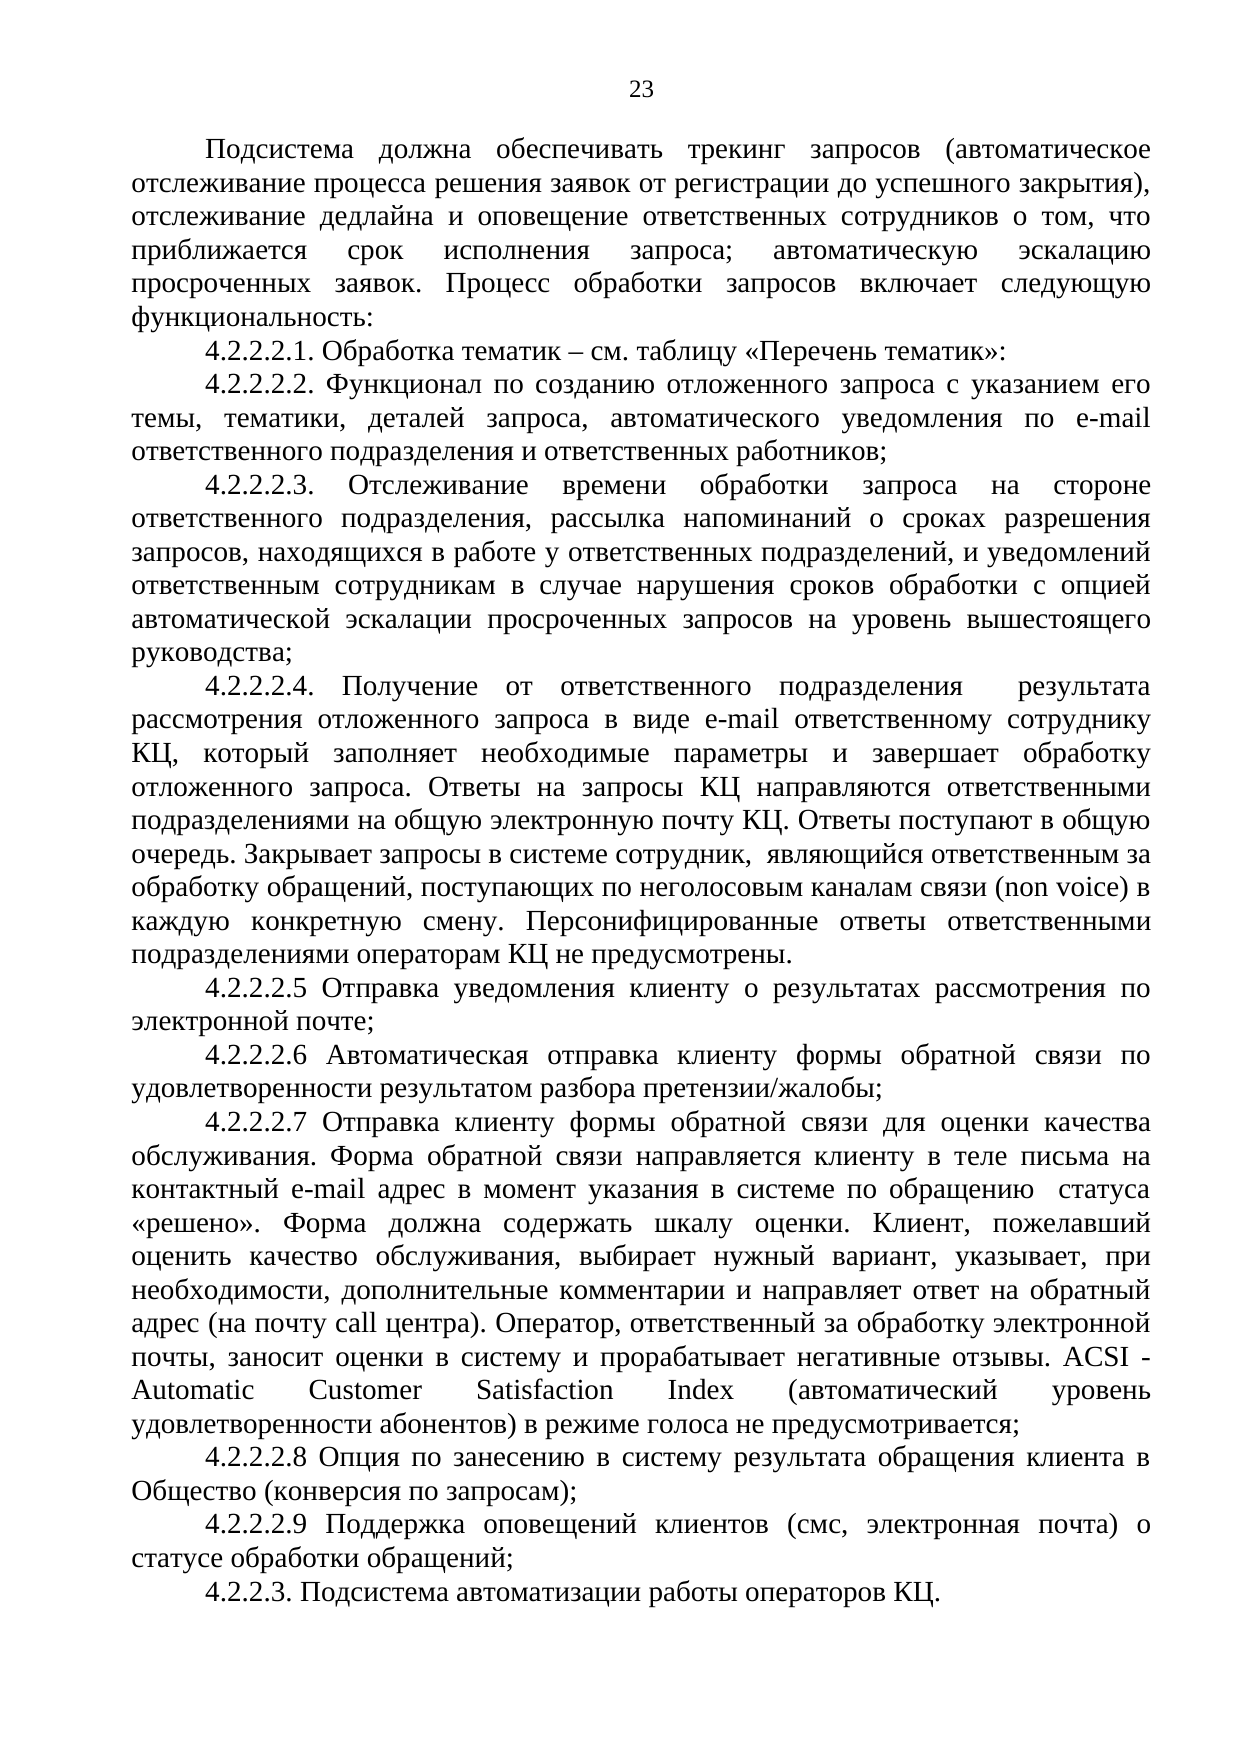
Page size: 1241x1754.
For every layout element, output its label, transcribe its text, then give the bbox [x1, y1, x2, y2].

text 4.2.2.2.8 Опция по занесению в систему результата обращения клиента в Общество (конверсия по запросам); [131, 1439, 1152, 1507]
text 4.2.2.2.2. Функционал по созданию отложенного запроса с указанием его темы, тематики, деталей запроса, автоматического уведомления по e-mail ответственного подразделения и ответственных работников; [131, 366, 1152, 467]
text 4.2.2.3. Подсистема автоматизации работы операторов КЦ. [131, 1574, 1152, 1607]
text 4.2.2.2.3. Отслеживание времени обработки запроса на стороне ответственного подразделения, рассылка напоминаний о сроках разрешения запросов, находящихся в работе у ответственных подразделений, и уведомлений ответственным сотрудникам в случае нарушения сроков обработки с опцией автоматической эскалации просроченных запросов на уровень вышестоящего руководства; [131, 467, 1152, 668]
text 4.2.2.2.6 Автоматическая отправка клиенту формы обратной связи по удовлетворенности результатом разбора претензии/жалобы; [131, 1037, 1152, 1104]
text Подсистема должна обеспечивать трекинг запросов (автоматическое отслеживание процесса решения заявок от регистрации до успешного закрытия), отслеживание дедлайна и оповещение ответственных сотрудников о том, что приближается срок исполнения запроса; автоматическую эскалацию просроченных заявок. Процесс обработки запросов включает следующую функциональность: [131, 131, 1152, 333]
text 4.2.2.2.4. Получение от ответственного подразделения результата рассмотрения отложенного запроса в виде e-mail ответственному сотруднику КЦ, который заполняет необходимые параметры и завершает обработку отложенного запроса. Ответы на запросы КЦ направляются ответственными подразделениями на общую электронную почту КЦ. Ответы поступают в общую очередь. Закрывает запросы в системе сотрудник, являющийся ответственным за обработку обращений, поступающих по неголосовым каналам связи (non voice) в каждую конкретную смену. Персонифицированные ответы ответственными подразделениями операторам КЦ не предусмотрены. [131, 668, 1152, 970]
text 4.2.2.2.7 Отправка клиенту формы обратной связи для оценки качества обслуживания. Форма обратной связи направляется клиенту в теле письма на контактный е-mail адрес в момент указания в системе по обращению статуса «решено». Форма должна содержать шкалу оценки. Клиент, пожелавший оценить качество обслуживания, выбирает нужный вариант, указывает, при необходимости, дополнительные комментарии и направляет ответ на обратный адрес (на почту call центра). Оператор, ответственный за обработку электронной почты, заносит оценки в систему и прорабатывает негативные отзывы. ACSI - Automatic Customer Satisfaction Index (автоматический уровень удовлетворенности абонентов) в режиме голоса не предусмотривается; [131, 1104, 1152, 1439]
text 4.2.2.2.5 Отправка уведомления клиенту о результатах рассмотрения по электронной почте; [131, 970, 1152, 1037]
text 4.2.2.2.1. Обработка тематик – см. таблицу «Перечень тематик»: [131, 333, 1152, 366]
text 4.2.2.2.9 Поддержка оповещений клиентов (смс, электронная почта) о статусе обработки обращений; [131, 1507, 1152, 1574]
